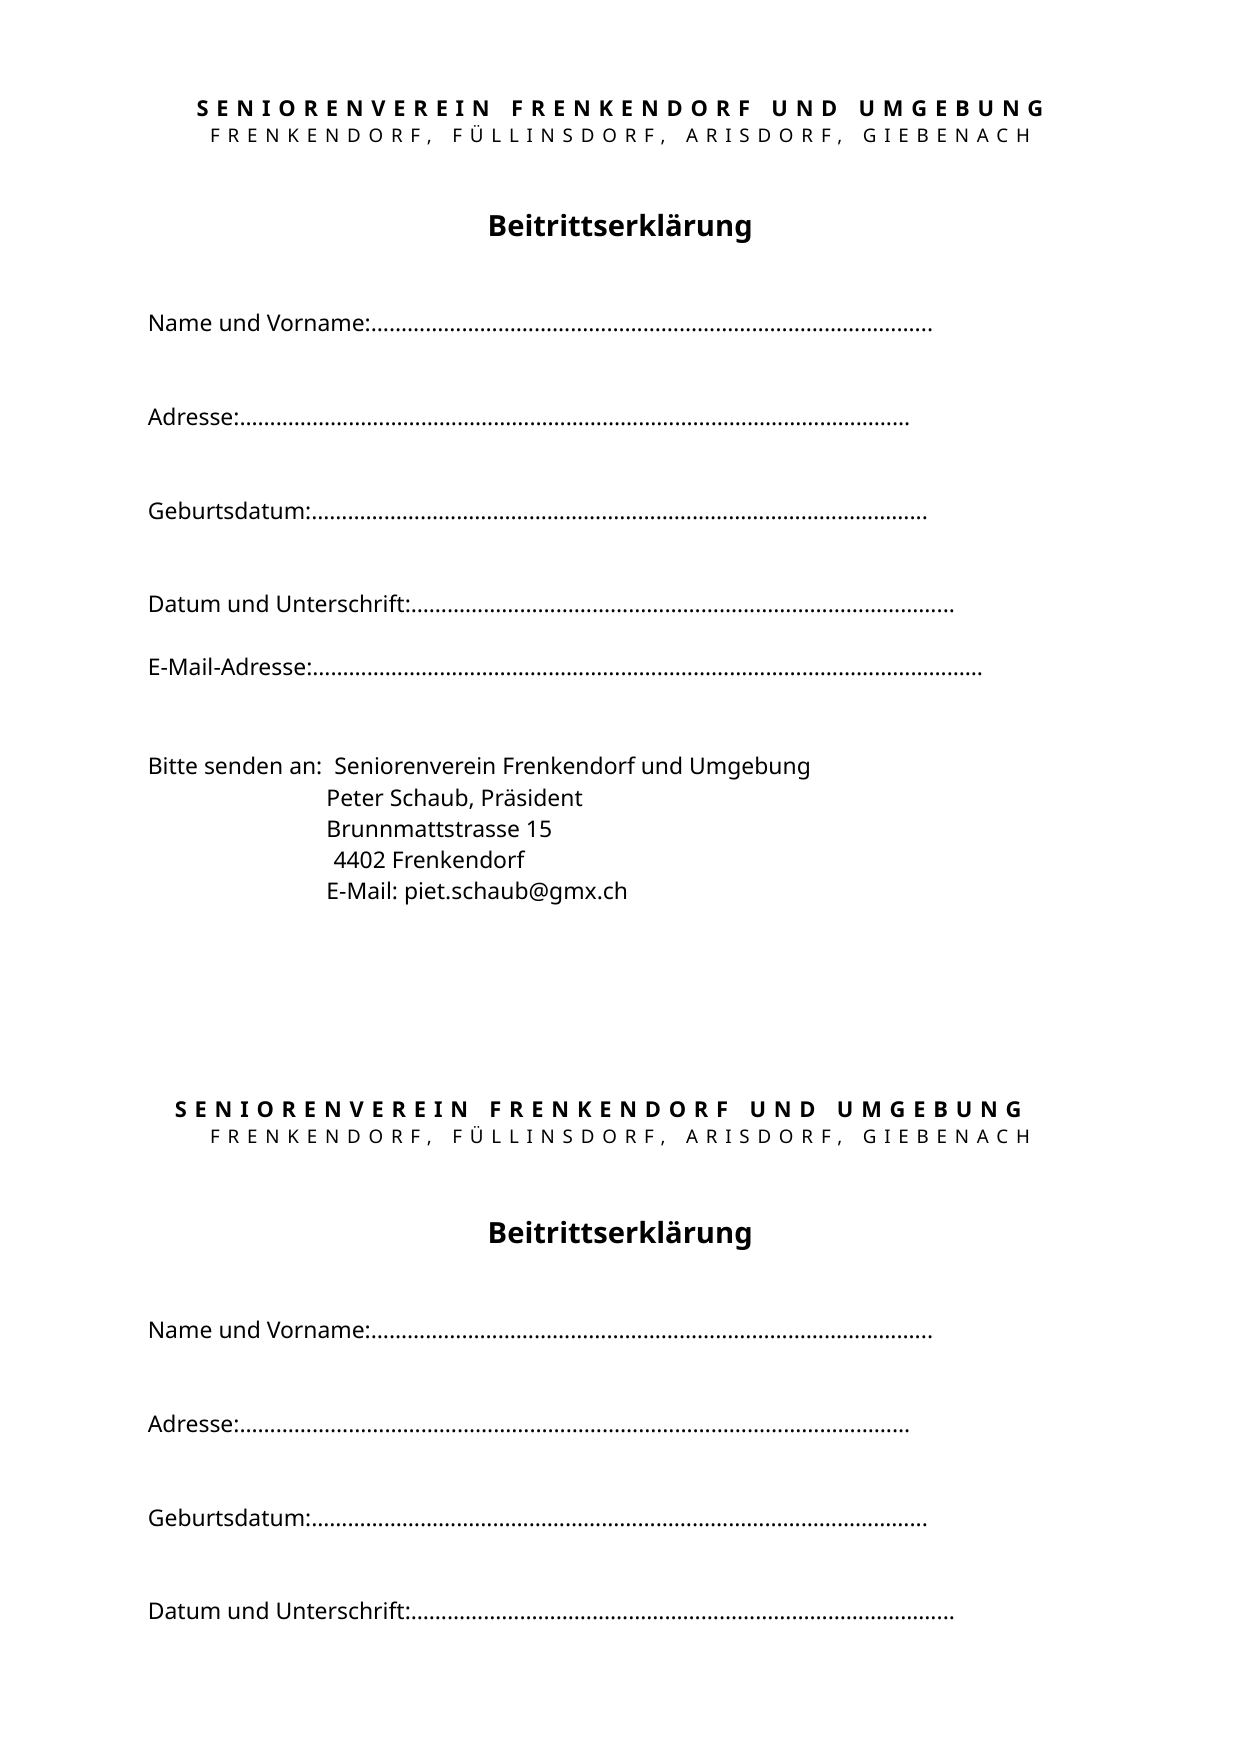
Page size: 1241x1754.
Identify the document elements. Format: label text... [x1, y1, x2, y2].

text 4402 Frenkendorf [148, 844, 1093, 875]
text Brunnmattstrasse 15 [148, 813, 1093, 844]
text Geburtsdatum:………………………………………………………………………………………... [148, 495, 1093, 526]
text Frenkendorf, Füllinsdorf, Arisdorf, Giebenach [148, 1124, 1093, 1149]
text Beitrittserklärung [148, 118, 1093, 245]
text Seniorenverein Frenkendorf und Umgebung [148, 1094, 1093, 1124]
text E-Mail: piet.schaub@gmx.ch [148, 875, 1093, 907]
text Peter Schaub, Präsident [148, 782, 1093, 813]
text Frenkendorf, Füllinsdorf, Arisdorf, Giebenach [159, 123, 1081, 148]
text Datum und Unterschrift:……………………………………………………………………………... [148, 588, 1093, 620]
text Datum und Unterschrift:……………………………………………………………………………... [148, 1595, 1093, 1627]
text Adresse:………………………………………………………………………………………………… [148, 1408, 1093, 1439]
text Seniorenverein Frenkendorf und Umgebung [159, 93, 1081, 123]
text Bitte senden an: Seniorenverein Frenkendorf und Umgebung [148, 750, 1093, 782]
text Adresse:………………………………………………………………………………………………… [148, 401, 1093, 432]
text Name und Vorname:………………………………………………………………………………... [148, 307, 1093, 338]
text Beitrittserklärung [148, 1212, 1093, 1252]
text Name und Vorname:………………………………………………………………………………... [148, 1314, 1093, 1345]
text Geburtsdatum:………………………………………………………………………………………... [148, 1502, 1093, 1533]
text E-Mail-Adresse:………………………………………………………………………………………………… [148, 651, 1093, 682]
